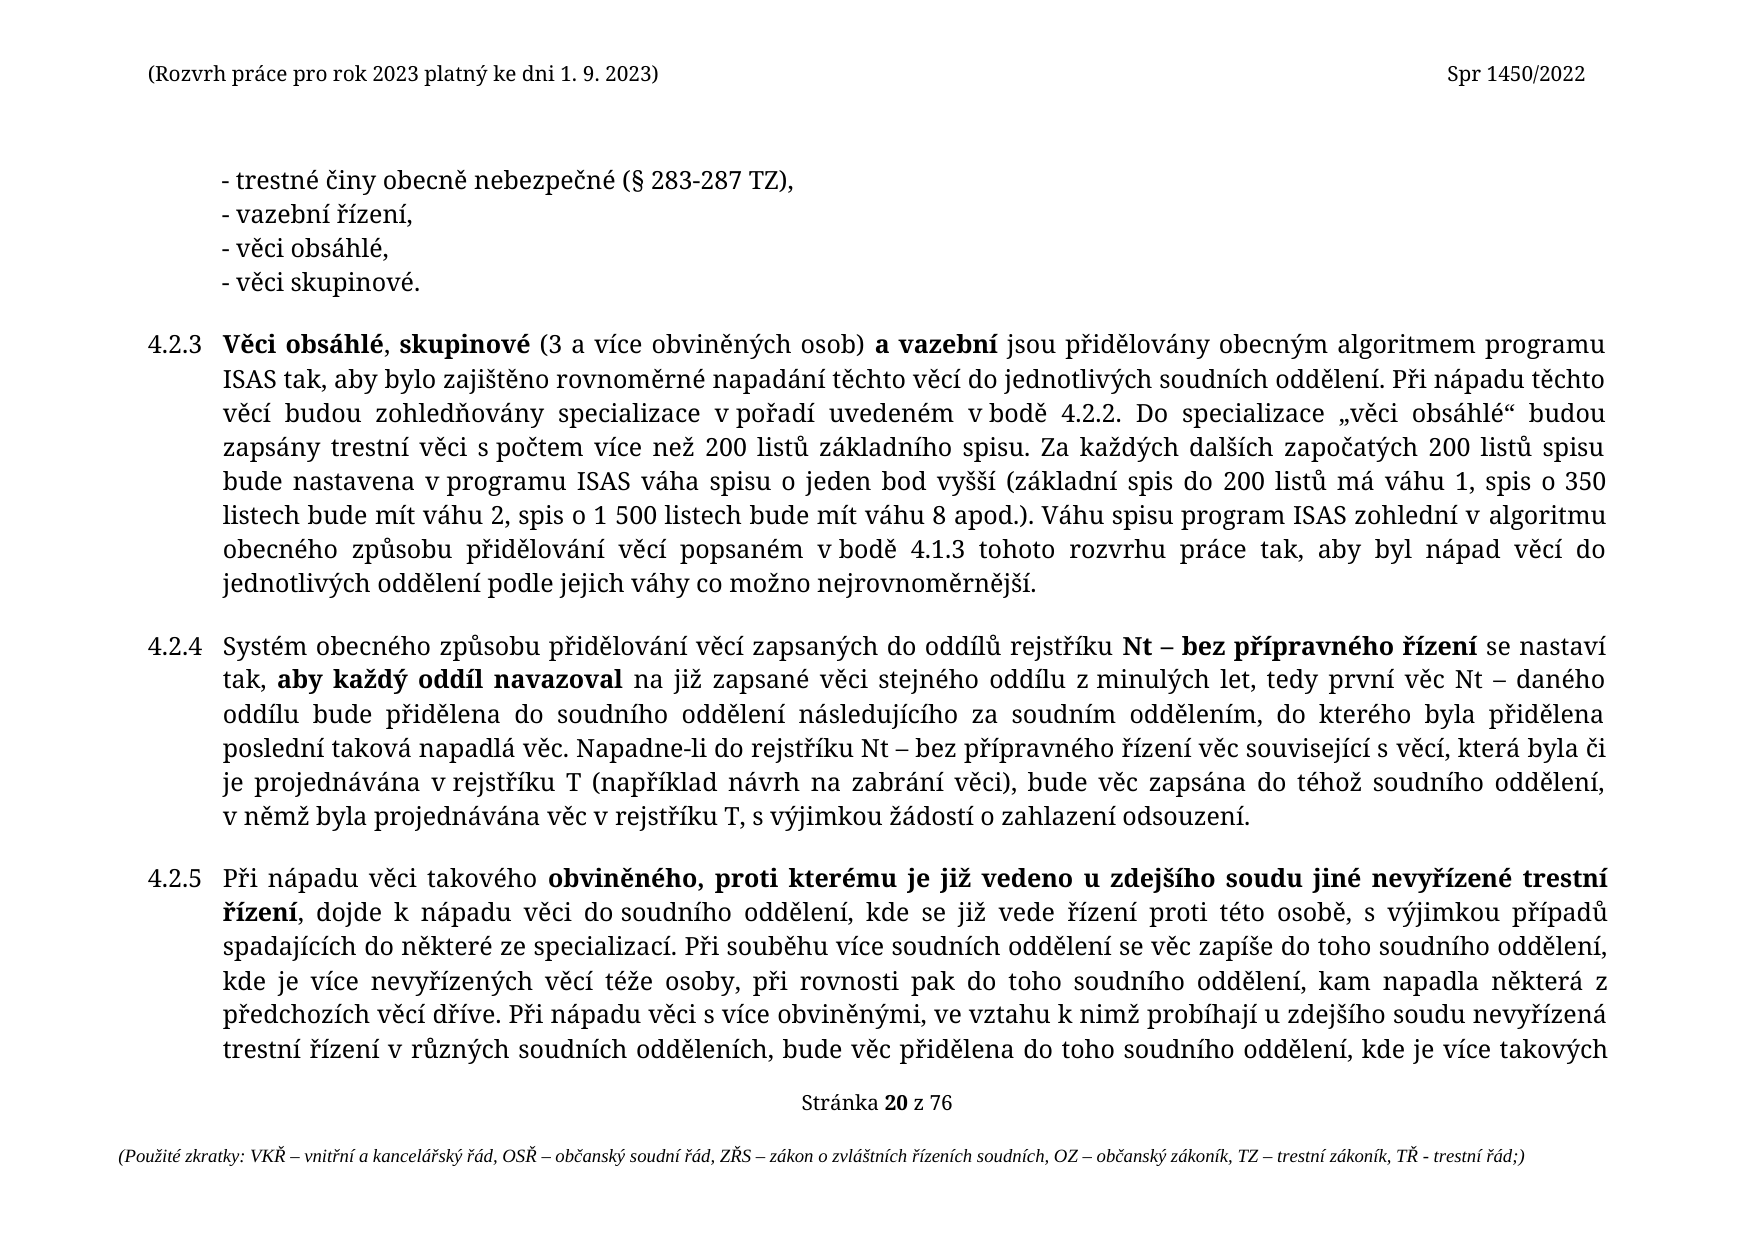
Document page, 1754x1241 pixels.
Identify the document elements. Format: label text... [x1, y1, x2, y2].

text - trestné činy obecně nebezpečné (§ 283-287 TZ), [148, 162, 1617, 197]
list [148, 861, 1609, 1065]
text - vazební řízení, [222, 197, 1617, 231]
list Věci obsáhlé, skupinové (3 a více obviněných osob) a vazební jsou přidělovány obecným algoritmem programu ISAS tak, aby bylo zajištěno rovnoměrné napadání těchto věcí do jednotlivých soudních oddělení. Při nápadu těchto věcí budou zohledňovány specializace v pořadí uvedeném v bodě 4.2.2. Do specializace „věci obsáhlé“ budou zapsány trestní věci s počtem více než 200 listů základního spisu. Za každých dalších započatých 200 listů spisu bude nastavena v programu ISAS váha spisu o jeden bod vyšší (základní spis do 200 listů má váhu 1, spis o 350 listech bude mít váhu 2, spis o 1 500 listech bude mít váhu 8 apod.). Váhu spisu program ISAS zohlední v algoritmu obecného způsobu přidělování věcí popsaném v bodě 4.1.3 tohoto rozvrhu práce tak, aby byl nápad věcí do jednotlivých oddělení podle jejich váhy co možno nejrovnoměrnější. [148, 327, 1606, 600]
list Systém obecného způsobu přidělování věcí zapsaných do oddílů rejstříku Nt – bez přípravného řízení se nastaví tak, aby každý oddíl navazoval na již zapsané věci stejného oddílu z minulých let, tedy první věc Nt – daného oddílu bude přidělena do soudního oddělení následujícího za soudním oddělením, do kterého byla přidělena poslední taková napadlá věc. Napadne-li do rejstříku Nt – bez přípravného řízení věc související s věcí, která byla či je projednávána v rejstříku T (například návrh na zabrání věci), bude věc zapsána do téhož soudního oddělení, v němž byla projednávána věc v rejstříku T, s výjimkou žádostí o zahlazení odsouzení. [148, 628, 1606, 832]
text - věci obsáhlé, [222, 231, 1617, 265]
text - věci skupinové. [222, 265, 1617, 299]
